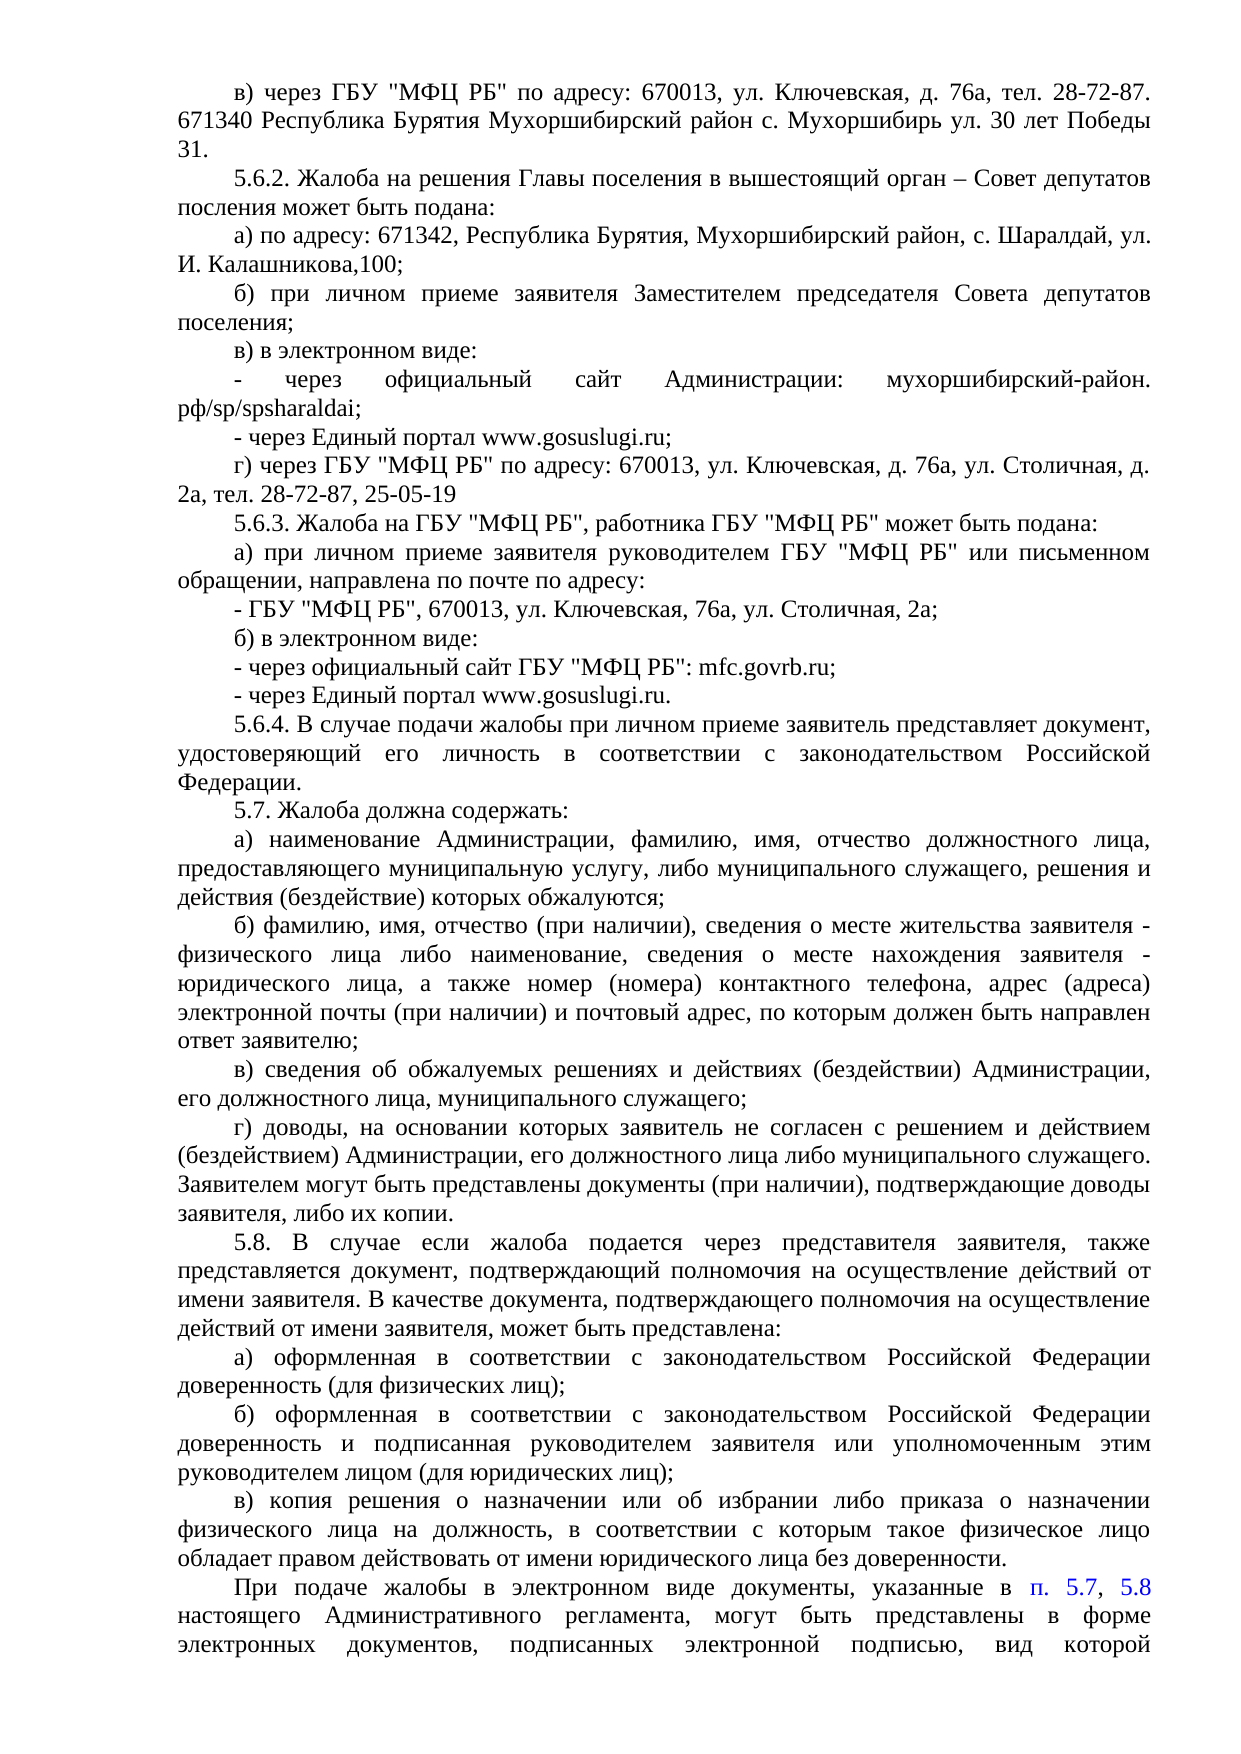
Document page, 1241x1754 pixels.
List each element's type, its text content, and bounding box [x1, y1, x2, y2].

text - через Единый портал www.gosuslugi.ru. [177, 681, 1152, 709]
text в) сведения об обжалуемых решениях и действиях (бездействии) Администрации, его должностного лица, муниципального служащего; [177, 1054, 1152, 1112]
text - ГБУ "МФЦ РБ", 670013, ул. Ключевская, 76а, ул. Столичная, 2а; [177, 594, 1152, 623]
text а) при личном приеме заявителя руководителем ГБУ "МФЦ РБ" или письменном обращении, направлена по почте по адресу: [177, 537, 1152, 594]
text в) в электронном виде: [177, 336, 1152, 364]
text 5.6.2. Жалоба на решения Главы поселения в вышестоящий орган – Совет депутатов посления может быть подана: [177, 163, 1152, 221]
text б) в электронном виде: [177, 623, 1152, 652]
text б) оформленная в соответствии с законодательством Российской Федерации доверенность и подписанная руководителем заявителя или уполномоченным этим руководителем лицом (для юридических лиц); [177, 1399, 1152, 1486]
text 5.7. Жалоба должна содержать: [177, 796, 1152, 824]
text 5.6.3. Жалоба на ГБУ "МФЦ РБ", работника ГБУ "МФЦ РБ" может быть подана: [177, 508, 1152, 537]
text в) копия решения о назначении или об избрании либо приказа о назначении физического лица на должность, в соответствии с которым такое физическое лицо обладает правом действовать от имени юридического лица без доверенности. [177, 1486, 1152, 1572]
text - через Единый портал www.gosuslugi.ru; [177, 422, 1152, 451]
text б) фамилию, имя, отчество (при наличии), сведения о месте жительства заявителя - физического лица либо наименование, сведения о месте нахождения заявителя - юридического лица, а также номер (номера) контактного телефона, адрес (адреса) электронной почты (при наличии) и почтовый адрес, по которым должен быть направлен ответ заявителю; [177, 911, 1152, 1054]
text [177, 1572, 1152, 1658]
text г) через ГБУ "МФЦ РБ" по адресу: 670013, ул. Ключевская, д. 76а, ул. Столичная, д. 2а, тел. 28-72-87, 25-05-19 [177, 451, 1152, 508]
text г) доводы, на основании которых заявитель не согласен с решением и действием (бездействием) Администрации, его должностного лица либо муниципального служащего. Заявителем могут быть представлены документы (при наличии), подтверждающие доводы заявителя, либо их копии. [177, 1112, 1152, 1227]
text 5.6.4. В случае подачи жалобы при личном приеме заявитель представляет документ, удостоверяющий его личность в соответствии с законодательством Российской Федерации. [177, 709, 1152, 796]
text - через официальный сайт ГБУ "МФЦ РБ": mfc.govrb.ru; [177, 652, 1152, 681]
text а) оформленная в соответствии с законодательством Российской Федерации доверенность (для физических лиц); [177, 1342, 1152, 1399]
text - через официальный сайт Администрации: мухоршибирский-район. рф/sp/spsharaldai; [177, 364, 1152, 422]
text 5.8. В случае если жалоба подается через представителя заявителя, также представляется документ, подтверждающий полномочия на осуществление действий от имени заявителя. В качестве документа, подтверждающего полномочия на осуществление действий от имени заявителя, может быть представлена: [177, 1227, 1152, 1342]
text а) наименование Администрации, фамилию, имя, отчество должностного лица, предоставляющего муниципальную услугу, либо муниципального служащего, решения и действия (бездействие) которых обжалуются; [177, 824, 1152, 911]
text в) через ГБУ "МФЦ РБ" по адресу: 670013, ул. Ключевская, д. 76а, тел. 28-72-87. 671340 Республика Бурятия Мухоршибирский район с. Мухоршибирь ул. 30 лет Победы 31. [177, 77, 1152, 163]
text б) при личном приеме заявителя Заместителем председателя Совета депутатов поселения; [177, 278, 1152, 336]
text а) по адресу: 671342, Республика Бурятия, Мухоршибирский район, c. Шаралдай, ул. И. Калашникова,100; [177, 221, 1152, 278]
